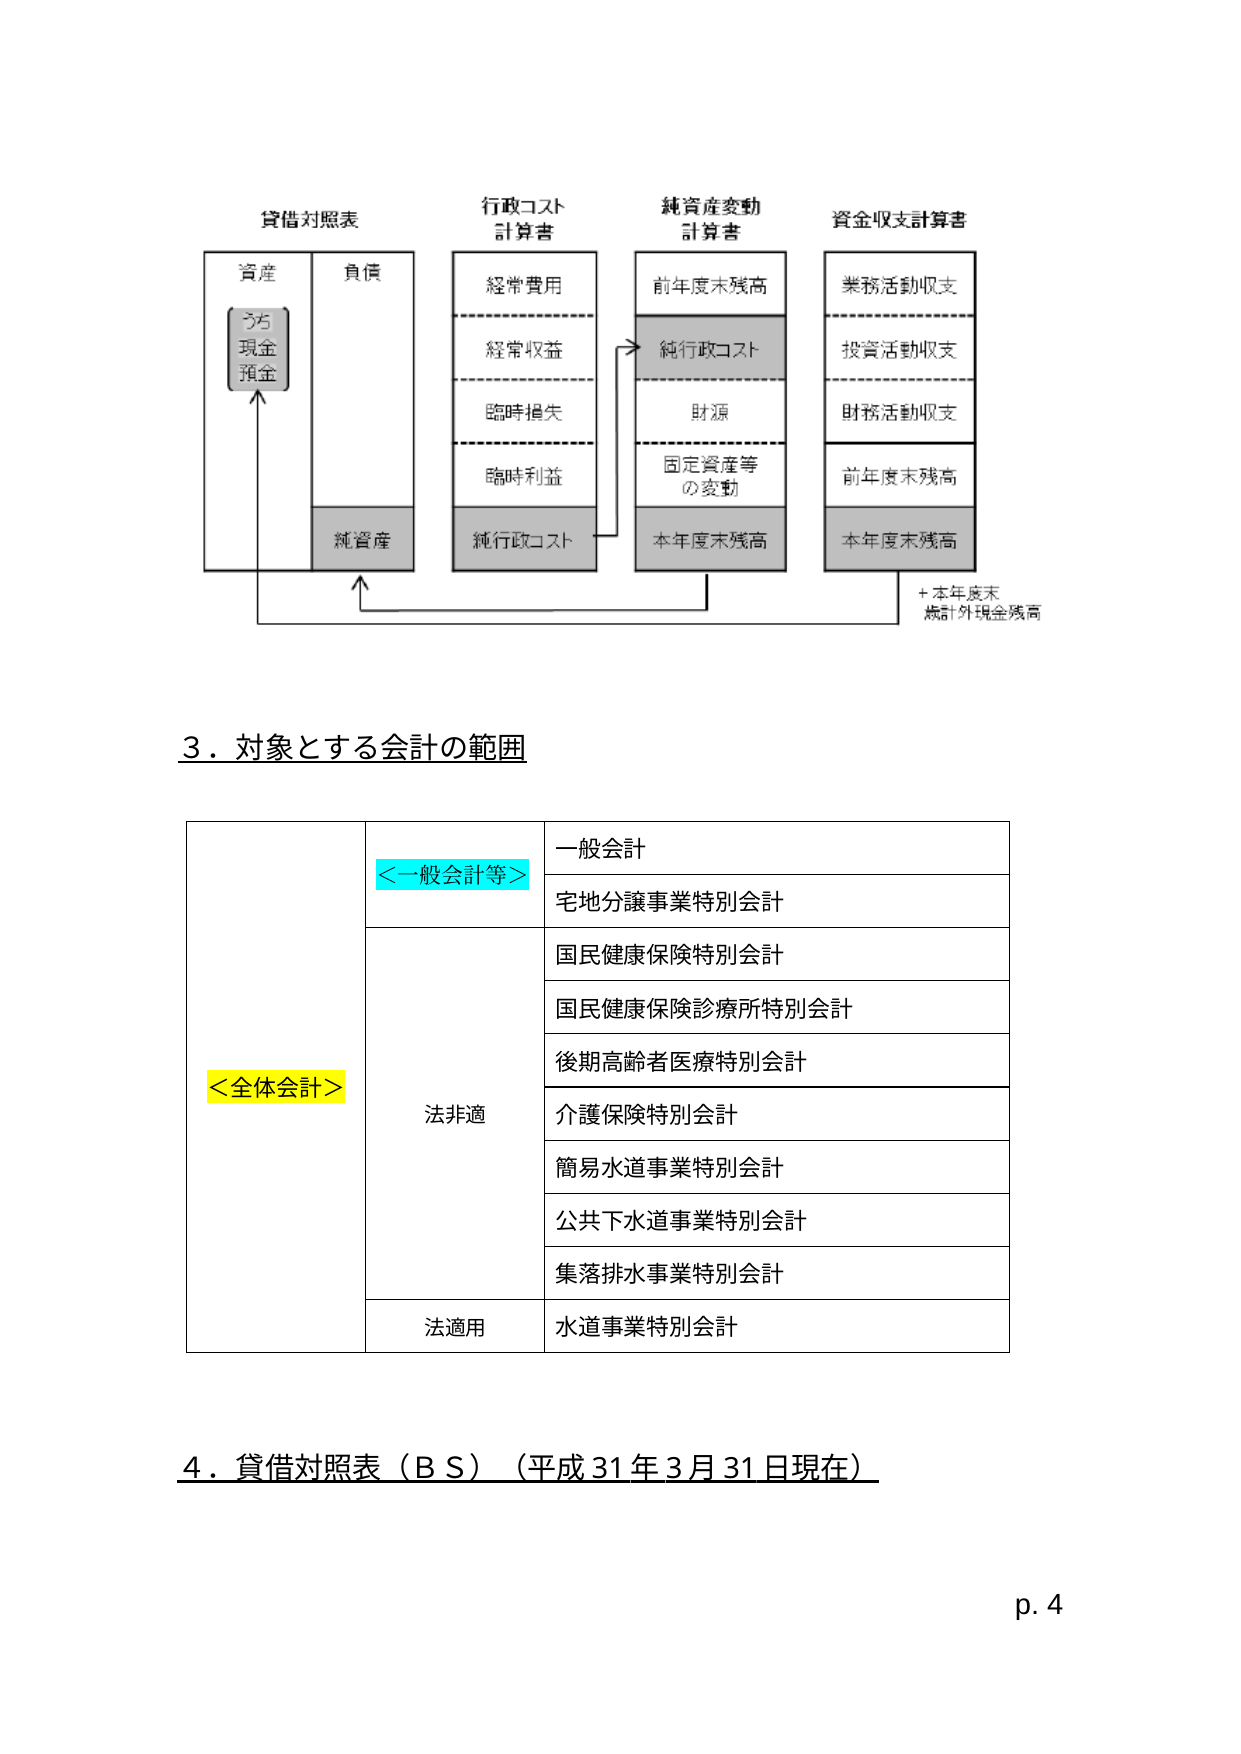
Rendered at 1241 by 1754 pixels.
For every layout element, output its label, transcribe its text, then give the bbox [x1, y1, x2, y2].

table_cell 法非適 [366, 928, 544, 1299]
table_header 一般会計 [545, 822, 1009, 874]
table_cell 水道事業特別会計 [545, 1300, 1009, 1352]
table_cell 法適用 [366, 1300, 544, 1352]
text ３．対象とする会計の範囲 [177, 708, 1063, 783]
table_cell 後期高齢者医療特別会計 [545, 1034, 1009, 1086]
table_cell 国民健康保険特別会計 [545, 928, 1009, 980]
table_cell 国民健康保険診療所特別会計 [545, 981, 1009, 1033]
table_cell 集落排水事業特別会計 [545, 1247, 1009, 1299]
picture [177, 183, 1063, 646]
table_cell 簡易水道事業特別会計 [545, 1141, 1009, 1193]
table_header ＜一般会計等＞ [366, 822, 544, 927]
table_cell 介護保険特別会計 [545, 1088, 1009, 1139]
table_header ＜全体会計＞ [187, 822, 365, 1352]
text ４．貸借対照表（ＢＳ）（平成31年3月31日現在） [177, 1428, 1063, 1503]
table_cell 公共下水道事業特別会計 [545, 1194, 1009, 1246]
table_cell 宅地分譲事業特別会計 [545, 875, 1009, 927]
